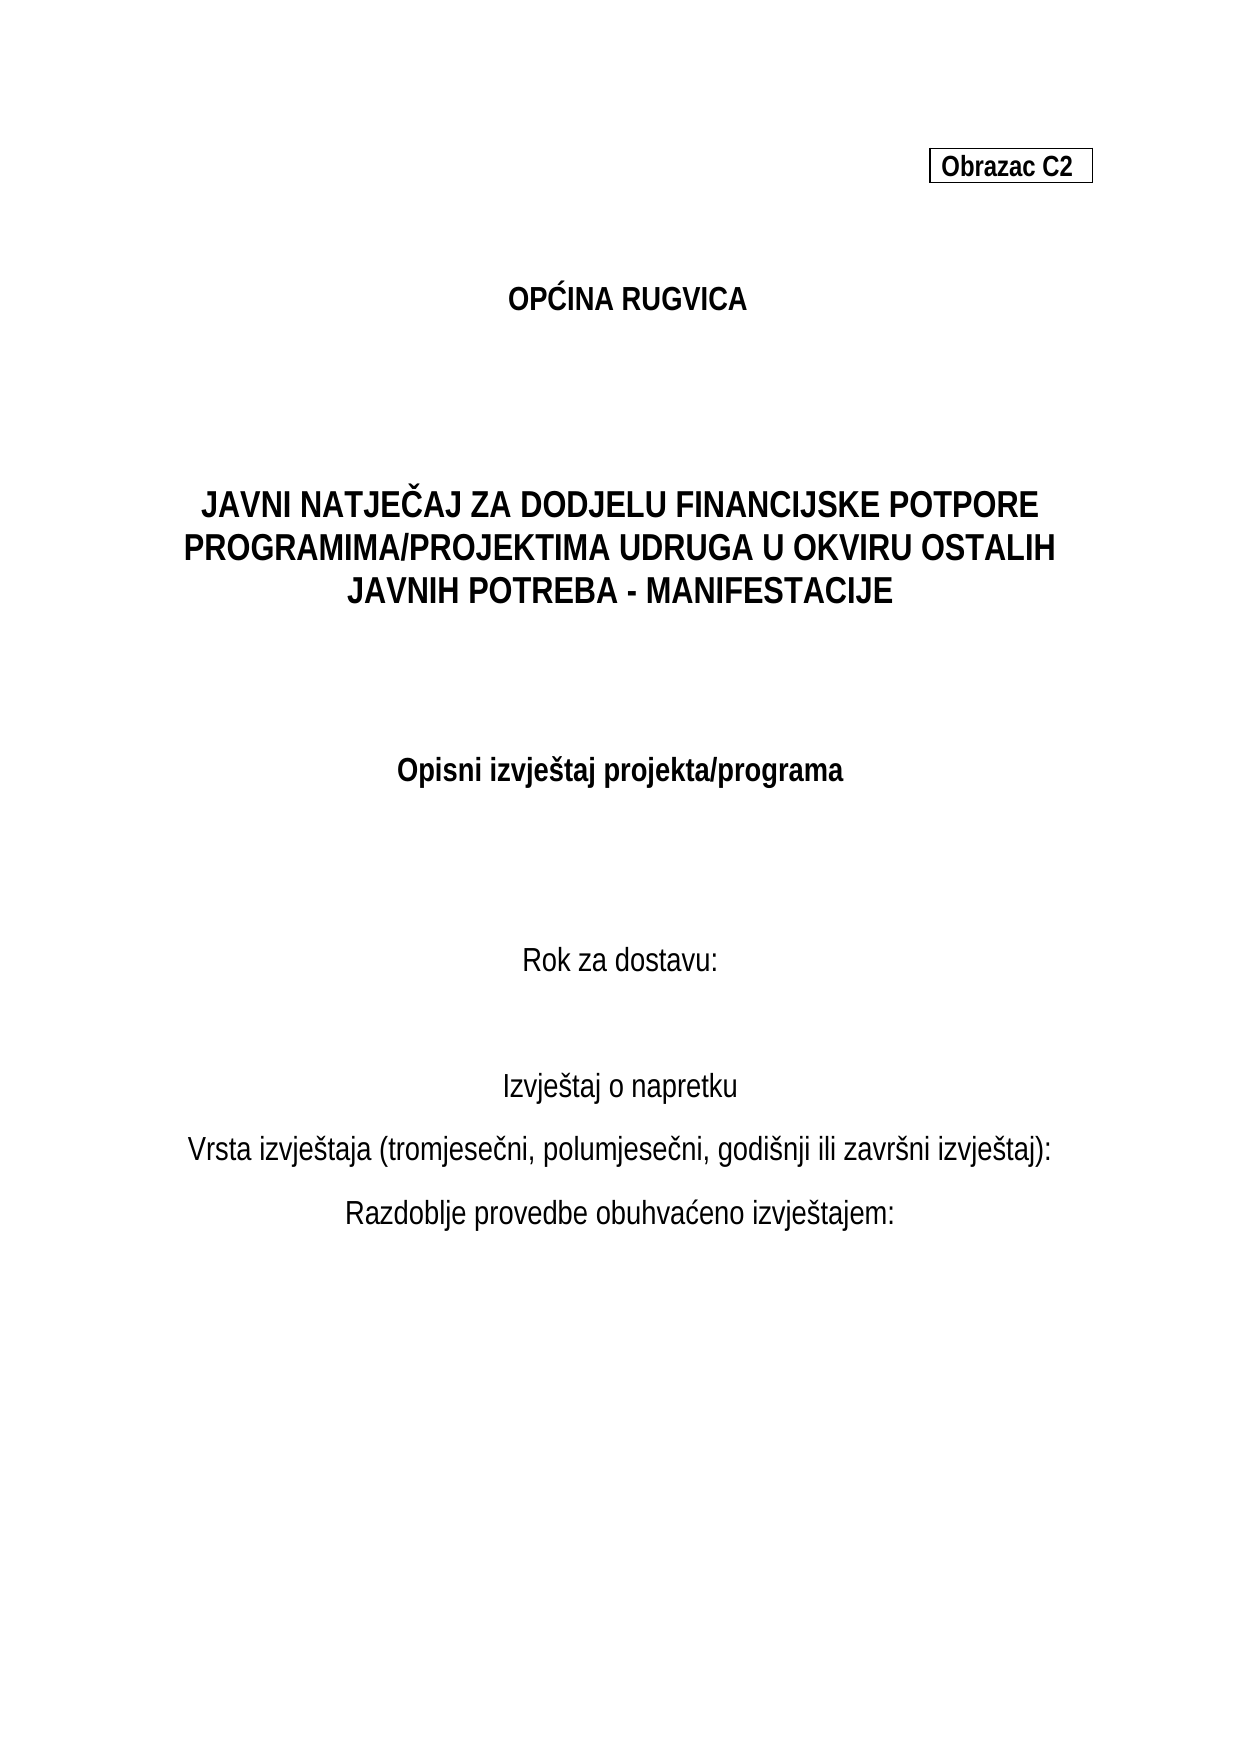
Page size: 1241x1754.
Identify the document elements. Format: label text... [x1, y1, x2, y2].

subtitle Opisni izvještaj projekta/programa [148, 750, 1092, 788]
subtitle Rok za dostavu: [148, 940, 1092, 978]
table_header Obrazac C2 [931, 149, 1092, 182]
subtitle Izvještaj o napretku [148, 1066, 1092, 1105]
subtitle Razdoblje provedbe obuhvaćeno izvještajem: [148, 1193, 1092, 1231]
subtitle Vrsta izvještaja (tromjesečni, polumjesečni, godišnji ili završni izvještaj): [148, 1130, 1092, 1168]
text JAVNI NATJEČAJ ZA DODJELU FINANCIJSKE POTPORE PROGRAMIMA/PROJEKTIMA UDRUGA U OKVIRU OSTALIH JAVNIH POTREBA - MANIFESTACIJE [148, 482, 1092, 611]
text OPĆINA RUGVICA [148, 279, 1092, 317]
